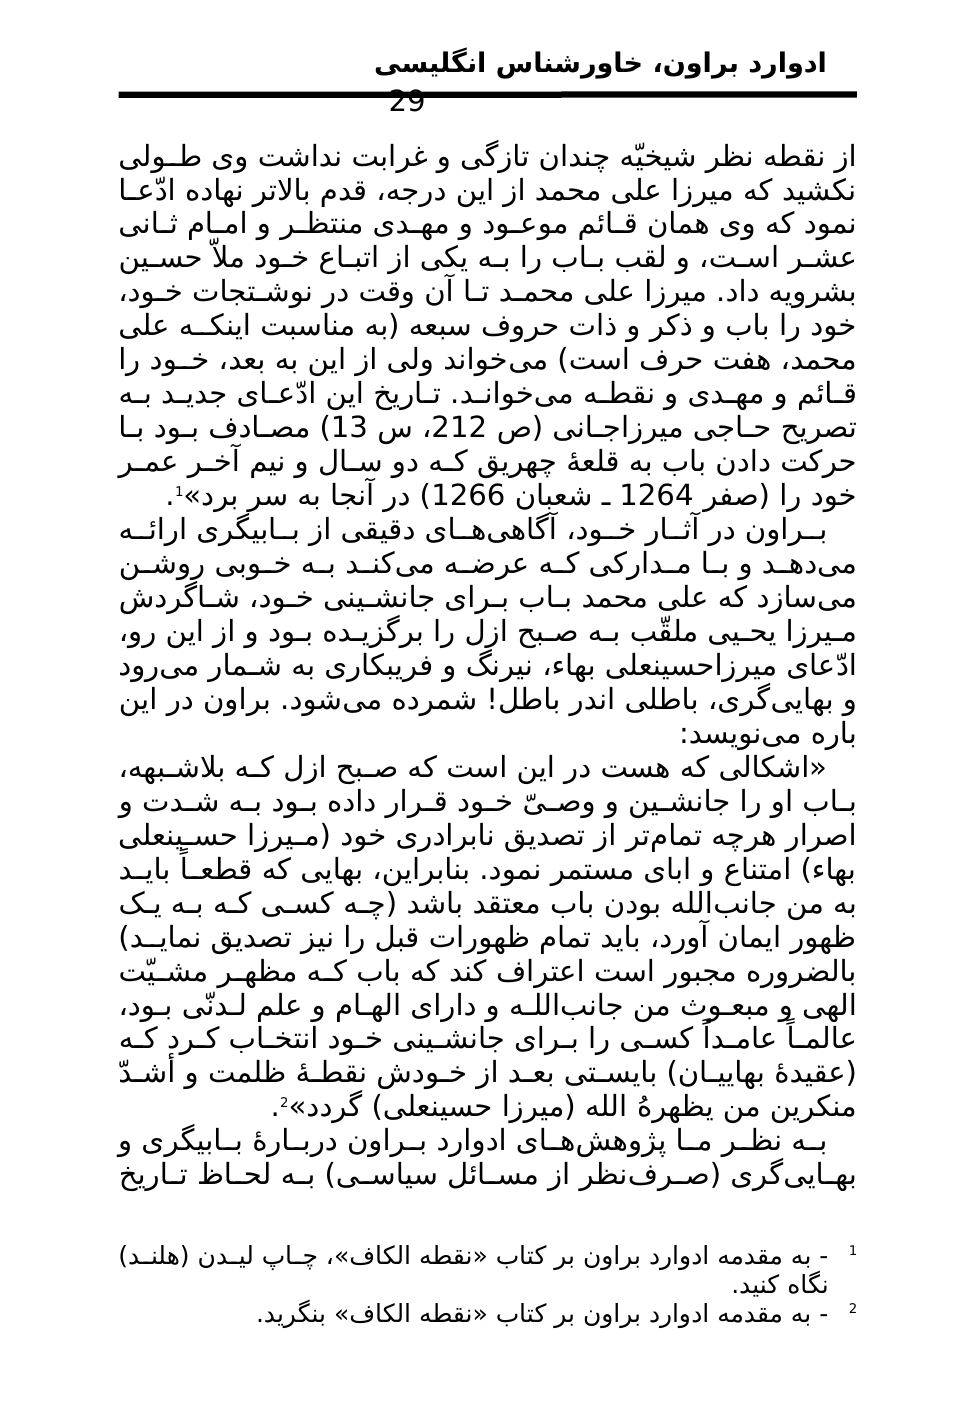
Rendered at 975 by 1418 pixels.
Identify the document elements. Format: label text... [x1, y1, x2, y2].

text «اشکالی که هست در این است که صبح ازل که بلاشبهه، باب او را جانشین و وصیّ خود قرار داده بود به شدت و اصرار هرچه تمام‌تر از تصدیق نابرادری خود (میرزا حسینعلی بهاء) امتناع و ابای مستمر نمود. بنابراین، بهایی که قطعاً باید به من جانب‌الله بودن باب معتقد باشد (چه کسی که به یک ظهور ایمان آورد، باید تمام ظهورات قبل را نیز تصدیق نماید) بالضروره مجبور است اعتراف کند که باب که مظهر مشیّت الهی و مبعوث من جانب‌الله و دارای الهام و علم لدنّی بود، عالماً عامداً کسی را برای جانشینی خود انتخاب کرد که (عقیدۀ بهاییان) بایستی بعد از خودش نقطۀ ظلمت و أشدّ منکرین من یظهرهُ الله (میرزا حسینعلی) گردد». [118, 750, 857, 1124]
text براون در آثار خود، آگاهی‌های دقیقی از بابیگری ارائه می‌دهد و با مدارکی که عرضه می‌کند به خوبی روشن می‌سازد که علی محمد باب برای جانشینی خود، شاگردش میرزا یحیی ملقّب به صبح ازل را برگزیده بود و از این رو، ادّعای میرزاحسینعلی بهاء، نیرنگ و فریبکاری به شمار می‌رود و بهایی‌گری، باطلی اندر باطل! شمرده می‌شود. براون در این باره می‌نویسد: [118, 512, 857, 750]
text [118, 139, 857, 512]
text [118, 1124, 857, 1192]
